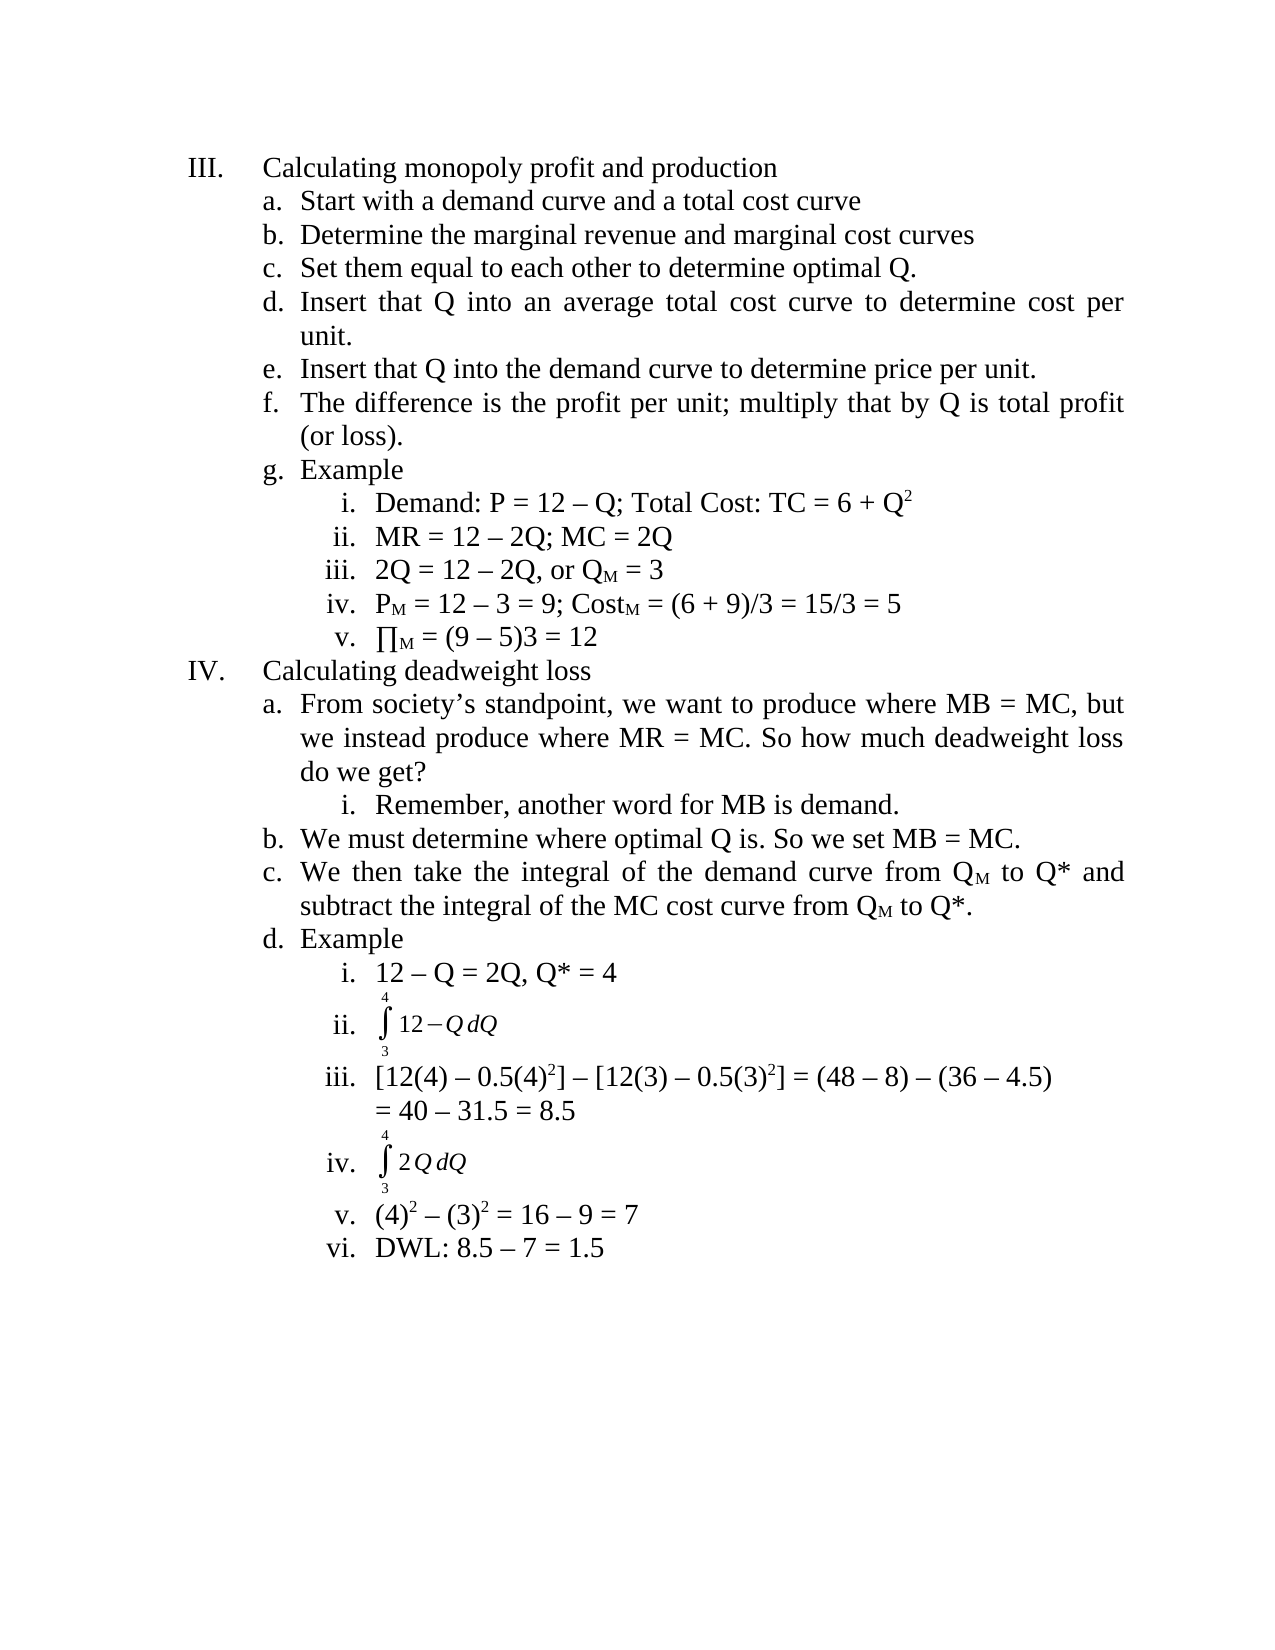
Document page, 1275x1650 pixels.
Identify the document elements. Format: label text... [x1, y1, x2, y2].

list DWL: 8.5 – 7 = 1.5 [356, 1231, 1125, 1264]
list PM = 12 – 3 = 9; CostM = (6 + 9)/3 = 15/3 = 5 [356, 586, 1125, 619]
list Calculating monopoly profit and production [187, 150, 1125, 183]
text = 40 – 31.5 = 8.5 [375, 1093, 1125, 1126]
list MR = 12 – 2Q; MC = 2Q [356, 519, 1125, 552]
list Remember, another word for MB is demand. [356, 787, 1125, 821]
list We must determine where optimal Q is. So we set MB = MC. [262, 821, 1125, 854]
list (4)2 – (3)2 = 16 – 9 = 7 [356, 1197, 1125, 1231]
list We then take the integral of the demand curve from QM to Q* and subtract the integral of the MC cost curve from QM to Q*. [262, 854, 1125, 921]
list 12 – Q = 2Q, Q* = 4 [356, 955, 1125, 988]
list ∏M = (9 – 5)3 = 12 [356, 619, 1125, 653]
list From society’s standpoint, we want to produce where MB = MC, but we instead produce where MR = MC. So how much deadweight loss do we get? [262, 687, 1125, 787]
list [12(4) – 0.5(4)2] – [12(3) – 0.5(3)2] = (48 – 8) – (36 – 4.5) [356, 1059, 1125, 1093]
list Example [262, 921, 1125, 955]
list Calculating deadweight loss [187, 653, 1125, 687]
list The difference is the profit per unit; multiply that by Q is total profit (or loss). [262, 385, 1125, 452]
list Insert that Q into an average total cost curve to determine cost per unit. [262, 284, 1125, 351]
list Determine the marginal revenue and marginal cost curves [262, 217, 1125, 251]
list Start with a demand curve and a total cost curve [262, 183, 1125, 217]
list Example [262, 452, 1125, 485]
list Set them equal to each other to determine optimal Q. [262, 251, 1125, 284]
list Insert that Q into the demand curve to determine price per unit. [262, 351, 1125, 385]
list 2Q = 12 – 2Q, or QM = 3 [356, 552, 1125, 586]
list Demand: P = 12 – Q; Total Cost: TC = 6 + Q2 [356, 485, 1125, 519]
